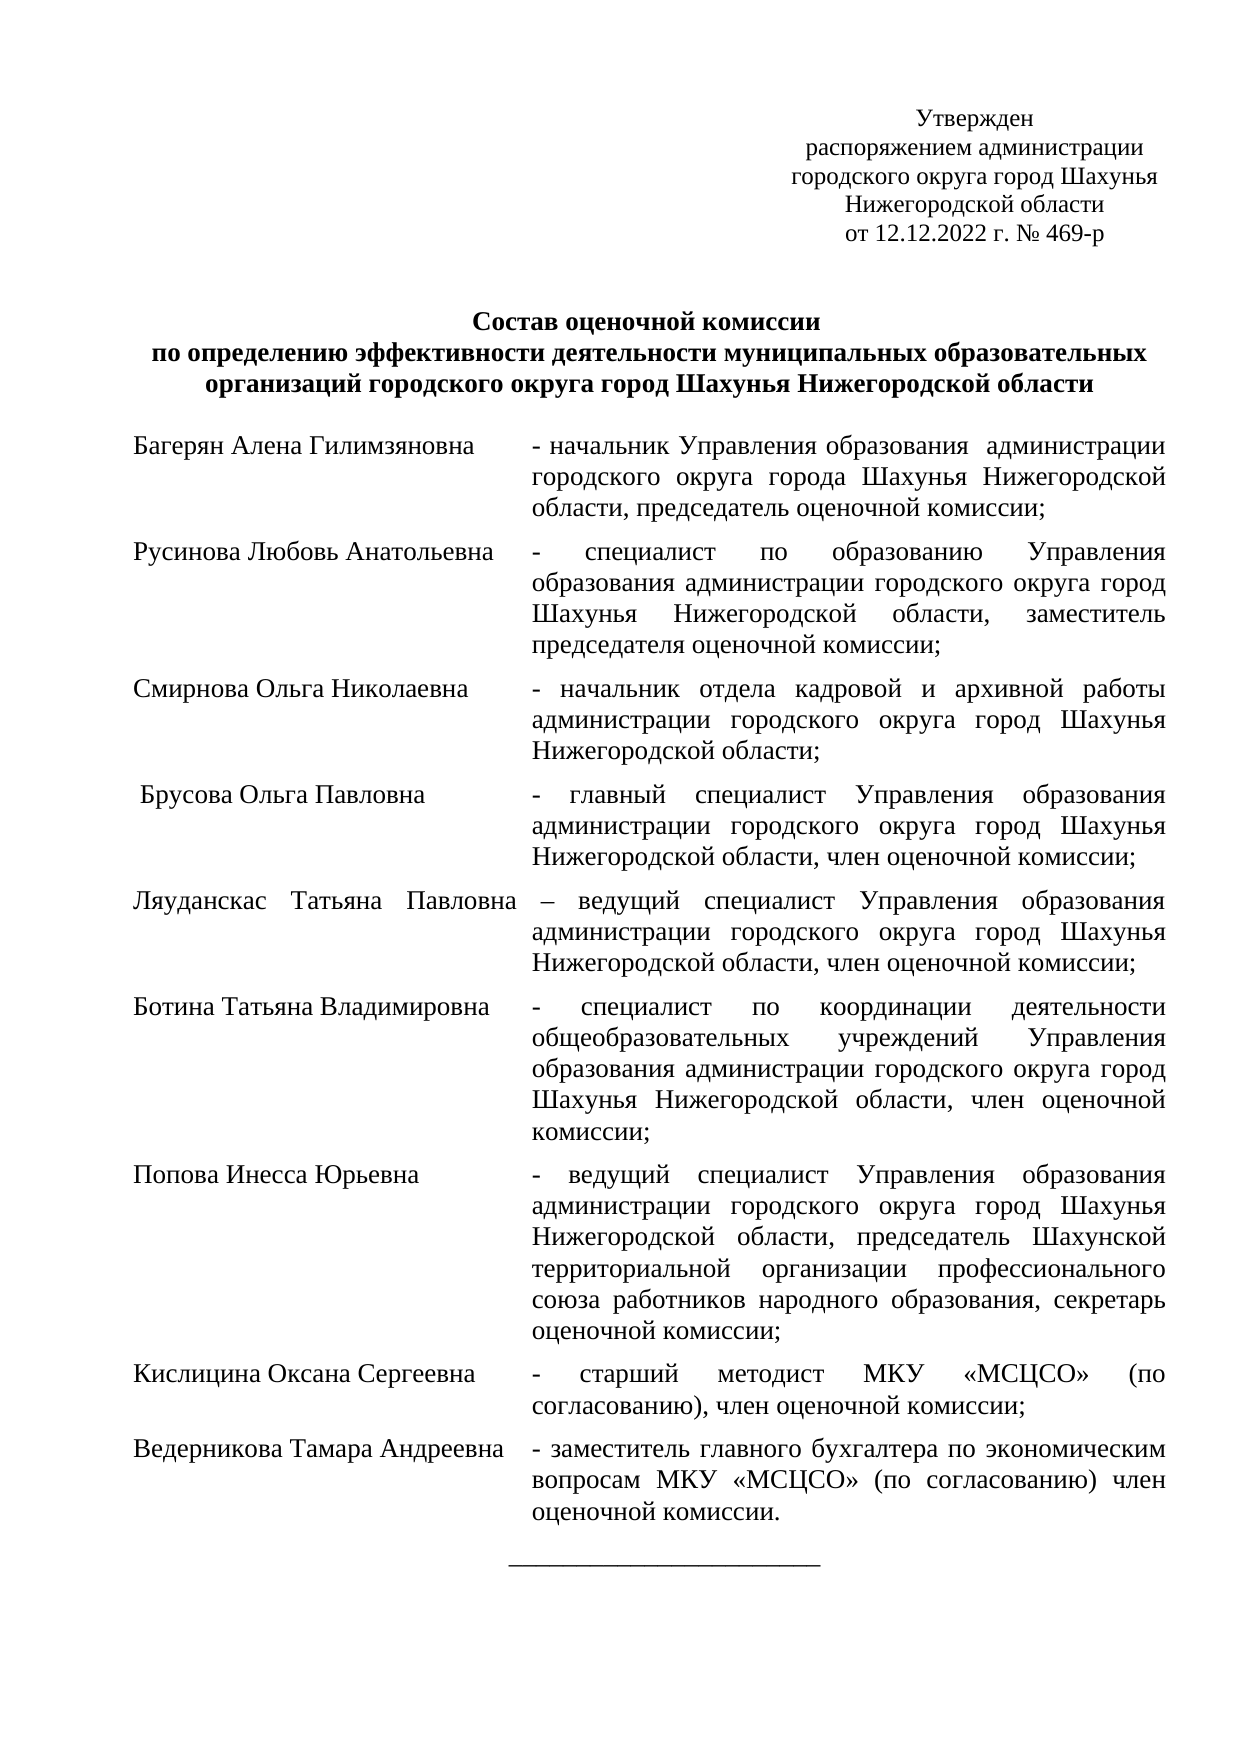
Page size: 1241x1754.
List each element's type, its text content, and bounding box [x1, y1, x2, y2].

text распоряжением администрации [783, 132, 1166, 161]
text Смирнова Ольга Николаевна - начальник отдела кадровой и архивной работы администрации городского округа город Шахунья Нижегородской области; [133, 672, 1166, 766]
text от 12.12.2022 г. № 469-р [783, 218, 1166, 247]
text Ботина Татьяна Владимировна - специалист по координации деятельности общеобразовательных учреждений Управления образования администрации городского округа город Шахунья Нижегородской области, член оценочной комиссии; [133, 990, 1166, 1146]
text Багерян Алена Гилимзяновна - начальник Управления образования администрации городского округа города Шахунья Нижегородской области, председатель оценочной комиссии; [133, 429, 1166, 523]
text Состав оценочной комиссии по определению эффективности деятельности муниципальных образовательных организаций городского округа город Шахунья Нижегородской области [133, 304, 1166, 398]
text городского округа город Шахунья [783, 161, 1166, 189]
text Нижегородской области [783, 189, 1166, 218]
text Попова Инесса Юрьевна - ведущий специалист Управления образования администрации городского округа город Шахунья Нижегородской области, председатель Шахунской территориальной организации профессионального союза работников народного образования, секретарь оценочной комиссии; [133, 1158, 1166, 1345]
text Ведерникова Тамара Андреевна - заместитель главного бухгалтера по экономическим вопросам МКУ «МСЦСО» (по согласованию) член оценочной комиссии. [133, 1432, 1166, 1526]
text Ляуданскас Татьяна Павловна – ведущий специалист Управления образования администрации городского округа город Шахунья Нижегородской области, член оценочной комиссии; [133, 884, 1166, 977]
text Утвержден [783, 103, 1166, 132]
text Русинова Любовь Анатольевна - специалист по образованию Управления образования администрации городского округа город Шахунья Нижегородской области, заместитель председателя оценочной комиссии; [133, 535, 1166, 660]
text Брусова Ольга Павловна - главный специалист Управления образования администрации городского округа город Шахунья Нижегородской области, член оценочной комиссии; [133, 778, 1166, 872]
text Кислицина Оксана Сергеевна - старший методист МКУ «МСЦСО» (по согласованию), член оценочной комиссии; [133, 1358, 1166, 1420]
text _______________________ [162, 1538, 1166, 1569]
